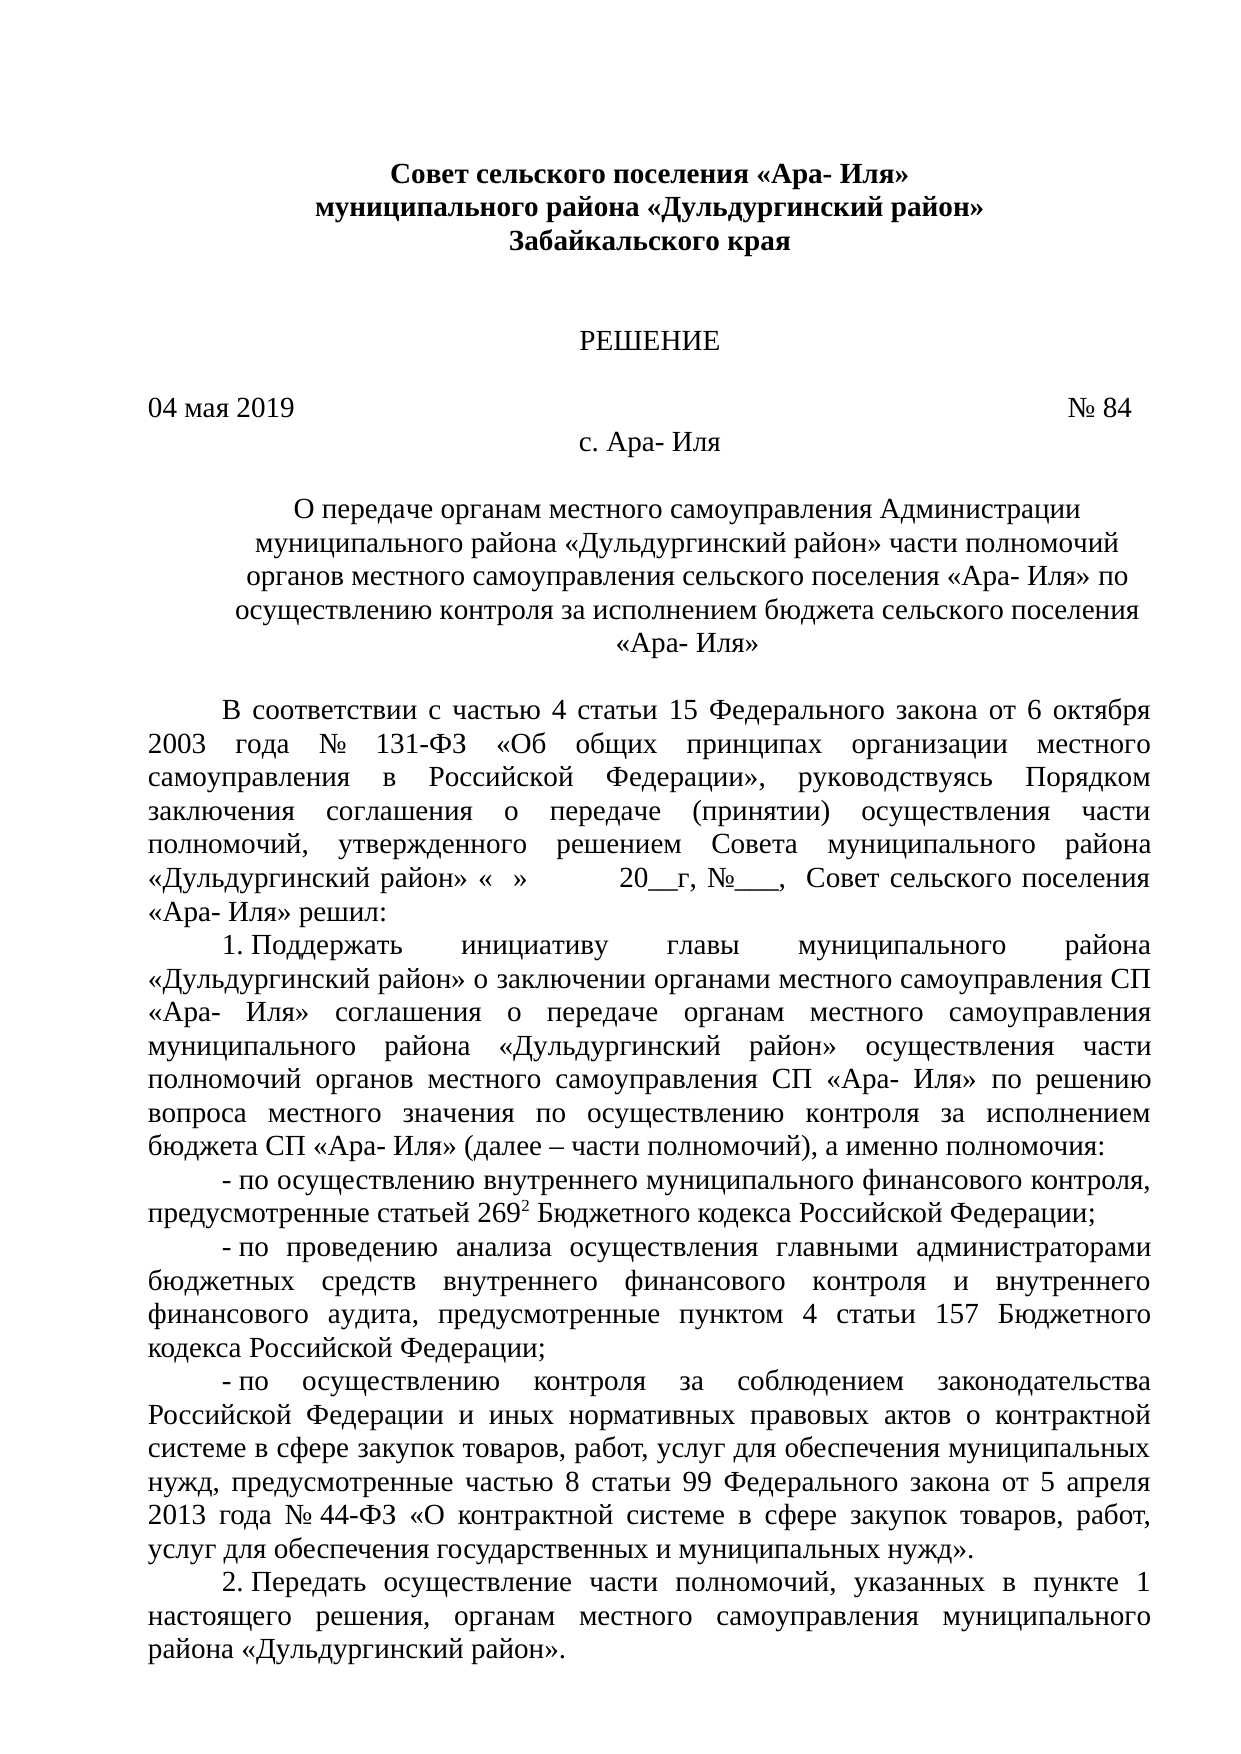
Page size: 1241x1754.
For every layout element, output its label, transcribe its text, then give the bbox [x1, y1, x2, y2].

text 2. Передать осуществление части полномочий, указанных в пункте 1 настоящего решения, органам местного самоуправления муниципального района «Дульдургинский район». [148, 1564, 1152, 1665]
title 1. Поддержать инициативу главы муниципального района «Дульдургинский район» о заключении органами местного самоуправления СП «Ара- Иля» соглашения о передаче органам местного самоуправления муниципального района «Дульдургинский район» осуществления части полномочий органов местного самоуправления СП «Ара- Иля» по решению вопроса местного значения по осуществлению контроля за исполнением бюджета СП «Ара- Иля» (далее – части полномочий), а именно полномочия: [148, 927, 1152, 1162]
title муниципального района «Дульдургинский район» [148, 189, 1152, 223]
text с. Ара- Иля [148, 424, 1152, 458]
text - по проведению анализа осуществления главными администраторами бюджетных средств внутреннего финансового контроля и внутреннего финансового аудита, предусмотренные пунктом 4 статьи 157 Бюджетного кодекса Российской Федерации; [148, 1229, 1152, 1363]
title Совет сельского поселения «Ара- Иля» [148, 156, 1152, 189]
text 04 мая 2019 № 84 [148, 391, 1152, 424]
text О передаче органам местного самоуправления Администрации муниципального района «Дульдургинский район» части полномочий органов местного самоуправления сельского поселения «Ара- Иля» по осуществлению контроля за исполнением бюджета сельского поселения «Ара- Иля» [223, 491, 1152, 659]
text РЕШЕНИЕ [148, 323, 1152, 357]
title В соответствии с частью 4 статьи 15 Федерального закона от 6 октября 2003 года № 131-ФЗ «Об общих принципах организации местного самоуправления в Российской Федерации», руководствуясь Порядком заключения соглашения о передаче (принятии) осуществления части полномочий, утвержденного решением Совета муниципального района «Дульдургинский район» « » 20__г, №___, Совет сельского поселения «Ара- Иля» решил: [148, 692, 1152, 927]
text - по осуществлению контроля за соблюдением законодательства Российской Федерации и иных нормативных правовых актов о контрактной системе в сфере закупок товаров, работ, услуг для обеспечения муниципальных нужд, предусмотренные частью 8 статьи 99 Федерального закона от 5 апреля 2013 года № 44-ФЗ «О контрактной системе в сфере закупок товаров, работ, услуг для обеспечения государственных и муниципальных нужд». [148, 1363, 1152, 1564]
text - по осуществлению внутреннего муниципального финансового контроля, предусмотренные статьей 2692 Бюджетного кодекса Российской Федерации; [148, 1162, 1152, 1229]
title Забайкальского края [148, 223, 1152, 256]
